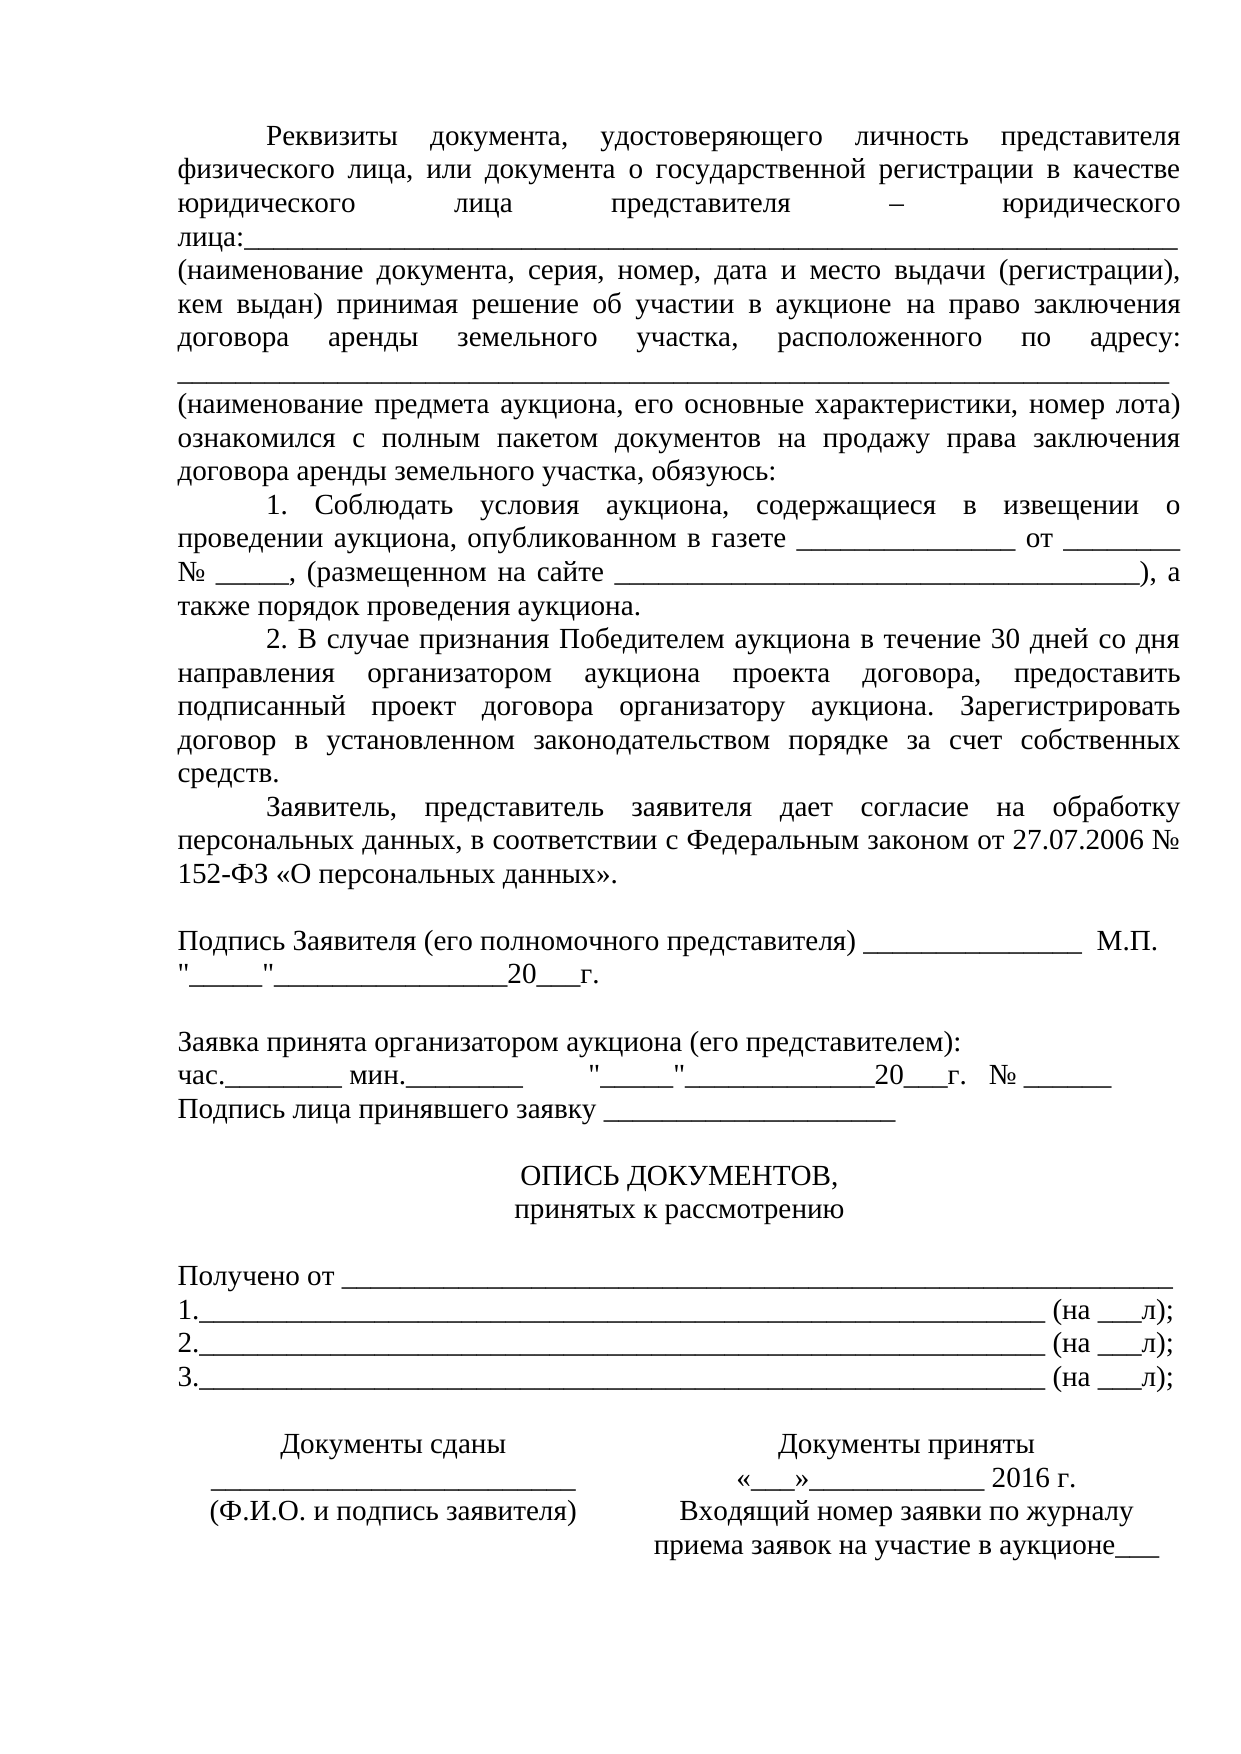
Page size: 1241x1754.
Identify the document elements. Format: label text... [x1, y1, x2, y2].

text 2.__________________________________________________________ (на ___л); [177, 1326, 1181, 1359]
text 1.__________________________________________________________ (на ___л); [177, 1292, 1181, 1326]
text Заявитель, представитель заявителя дает согласие на обработку персональных данных, в соответствии с Федеральным законом от 27.07.2006 № 152-ФЗ «О персональных данных». [177, 789, 1181, 889]
text Получено от _________________________________________________________ [177, 1258, 1181, 1292]
table_header Документы сданы _________________________ (Ф.И.О. и подпись заявителя) [166, 1393, 620, 1560]
text Подпись Заявителя (его полномочного представителя) _______________ М.П. [177, 923, 1181, 957]
text "_____"________________20___г. [177, 957, 1181, 990]
text Реквизиты документа, удостоверяющего личность представителя физического лица, или документа о государственной регистрации в качестве юридического лица представителя – юридического лица:________________________________________________________________ (наименование документа, серия, номер, дата и место выдачи (регистрации), кем выдан) принимая решение об участии в аукционе на право заключения договора аренды земельного участка, расположенного по адресу: ____________________________________________________________________ (наименование предмета аукциона, его основные характеристики, номер лота) ознакомился с полным пакетом документов на продажу права заключения договора аренды земельного участка, обязуюсь: [177, 118, 1181, 487]
text принятых к рассмотрению [177, 1191, 1181, 1225]
table_header Документы приняты «___»____________ 2016 г. Входящий номер заявки по журналу приема заявок на участие в аукционе___ [620, 1393, 1192, 1560]
text Заявка принята организатором аукциона (его представителем): [177, 1024, 1181, 1057]
text час.________ мин.________ "_____"_____________20___г. № ______ [177, 1057, 1181, 1091]
text 1. Соблюдать условия аукциона, содержащиеся в извещении о проведении аукциона, опубликованном в газете _______________ от ________ № _____, (размещенном на сайте ____________________________________), а также порядок проведения аукциона. [177, 487, 1181, 621]
text Подпись лица принявшего заявку ____________________ [177, 1091, 1181, 1124]
text 2. В случае признания Победителем аукциона в течение 30 дней со дня направления организатором аукциона проекта договора, предоставить подписанный проект договора организатору аукциона. Зарегистрировать договор в установленном законодательством порядке за счет собственных средств. [177, 621, 1181, 789]
text 3.__________________________________________________________ (на ___л); [177, 1359, 1181, 1393]
text ОПИСЬ ДОКУМЕНТОВ, [177, 1158, 1181, 1191]
